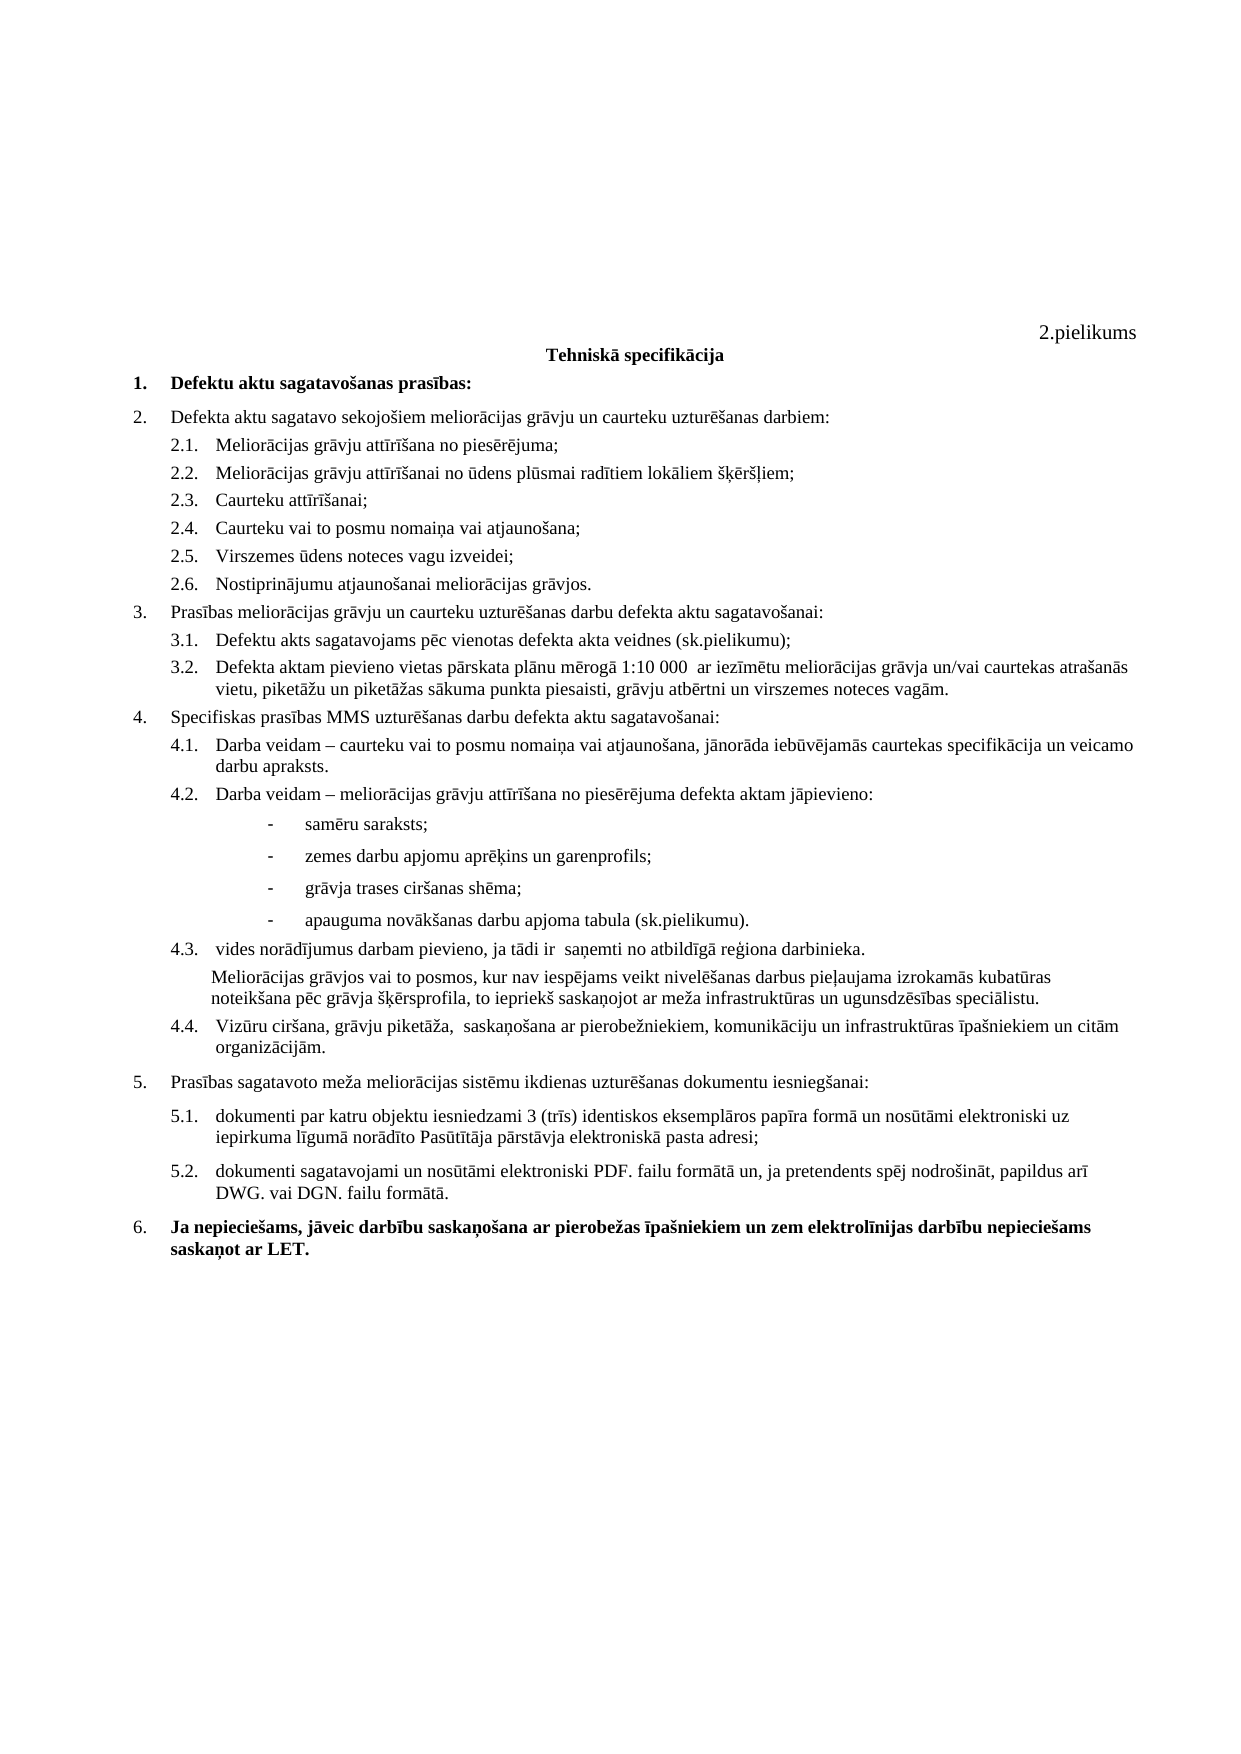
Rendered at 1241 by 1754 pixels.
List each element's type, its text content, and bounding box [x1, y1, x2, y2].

list vides norādījumus darbam pievieno, ja tādi ir saņemti no atbildīgā reģiona darbinieka. [170, 938, 1137, 959]
list samēru saraksts; [267, 811, 1137, 836]
list Defektu aktu sagatavošanas prasības: [133, 372, 1137, 393]
list Nostiprinājumu atjaunošanai meliorācijas grāvjos. [170, 573, 1137, 594]
list dokumenti sagatavojami un nosūtāmi elektroniski PDF. failu formātā un, ja pretendents spēj nodrošināt, papildus arī DWG. vai DGN. failu formātā. [170, 1160, 1137, 1203]
list Darba veidam – caurteku vai to posmu nomaiņa vai atjaunošana, jānorāda iebūvējamās caurtekas specifikācija un veicamo darbu apraksts. [170, 733, 1137, 777]
list grāvja trases ciršanas shēma; [267, 874, 1137, 900]
list Defekta aktu sagatavo sekojošiem meliorācijas grāvju un caurteku uzturēšanas darbiem: [133, 406, 1137, 427]
list Caurteku attīrīšanai; [170, 489, 1137, 511]
list Darba veidam – meliorācijas grāvju attīrīšana no piesērējuma defekta aktam jāpievieno: [170, 783, 1137, 804]
list apauguma novākšanas darbu apjoma tabula (sk.pielikumu). [267, 906, 1137, 931]
list Defektu akts sagatavojams pēc vienotas defekta akta veidnes (sk.pielikumu); [170, 628, 1137, 650]
list Meliorācijas grāvju attīrīšana no piesērējuma; [170, 434, 1137, 455]
list Defekta aktam pievieno vietas pārskata plānu mērogā 1:10 000 ar iezīmētu meliorācijas grāvja un/vai caurtekas atrašanās vietu, piketāžu un piketāžas sākuma punkta piesaisti, grāvju atbērtni un virszemes noteces vagām. [170, 656, 1137, 699]
list Ja nepieciešams, jāveic darbību saskaņošana ar pierobežas īpašniekiem un zem elektrolīnijas darbību nepieciešams saskaņot ar LET. [133, 1216, 1137, 1259]
list Vizūru ciršana, grāvju piketāža, saskaņošana ar pierobežniekiem, komunikāciju un infrastruktūras īpašniekiem un citām organizācijām. [170, 1015, 1137, 1058]
list Caurteku vai to posmu nomaiņa vai atjaunošana; [170, 517, 1137, 539]
list Specifiskas prasības MMS uzturēšanas darbu defekta aktu sagatavošanai: [133, 706, 1137, 727]
text Meliorācijas grāvjos vai to posmos, kur nav iespējams veikt nivelēšanas darbus pieļaujama izrokamās kubatūras noteikšana pēc grāvja šķērsprofila, to iepriekš saskaņojot ar meža infrastruktūras un ugunsdzēsības speciālistu. [211, 966, 1137, 1009]
list Prasības sagatavoto meža meliorācijas sistēmu ikdienas uzturēšanas dokumentu iesniegšanai: [133, 1071, 1137, 1092]
list Meliorācijas grāvju attīrīšanai no ūdens plūsmai radītiem lokāliem šķēršļiem; [170, 462, 1137, 483]
list zemes darbu apjomu aprēķins un garenprofils; [267, 842, 1137, 868]
list Prasības meliorācijas grāvju un caurteku uzturēšanas darbu defekta aktu sagatavošanai: [133, 601, 1137, 622]
text 2.pielikums [133, 320, 1137, 344]
list Virszemes ūdens noteces vagu izveidei; [170, 545, 1137, 567]
text Tehniskā specifikācija [133, 344, 1137, 366]
list dokumenti par katru objektu iesniedzami 3 (trīs) identiskos eksemplāros papīra formā un nosūtāmi elektroniski uz iepirkuma līgumā norādīto Pasūtītāja pārstāvja elektroniskā pasta adresi; [170, 1104, 1137, 1148]
